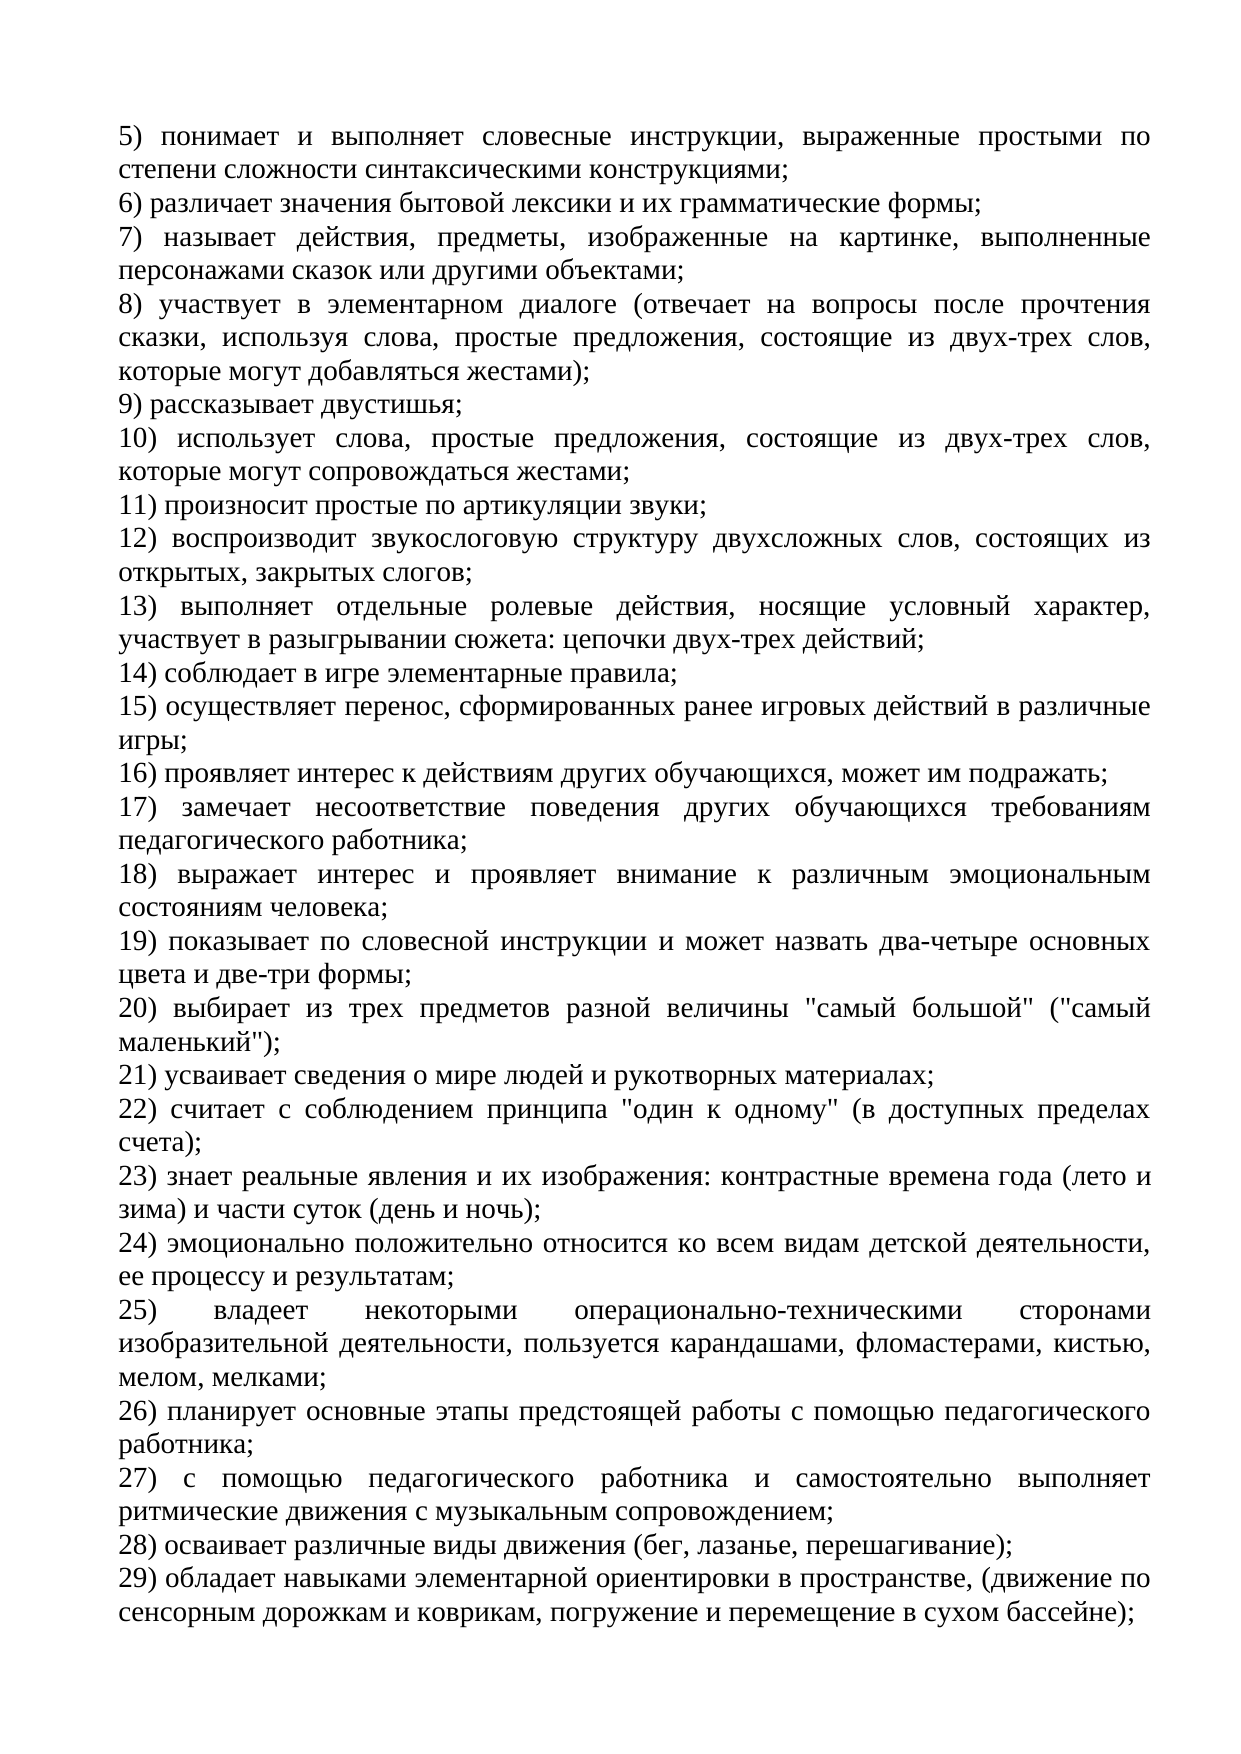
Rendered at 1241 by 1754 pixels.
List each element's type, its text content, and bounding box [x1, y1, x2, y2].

text 11) произносит простые по артикуляции звуки; [118, 487, 1152, 521]
text 22) считает с соблюдением принципа "один к одному" (в доступных пределах счета); [118, 1091, 1152, 1158]
text 17) замечает несоответствие поведения других обучающихся требованиям педагогического работника; [118, 789, 1152, 856]
text 10) использует слова, простые предложения, состоящие из двух-трех слов, которые могут сопровождаться жестами; [118, 420, 1152, 487]
text 20) выбирает из трех предметов разной величины "самый большой" ("самый маленький"); [118, 990, 1152, 1057]
text 23) знает реальные явления и их изображения: контрастные времена года (лето и зима) и части суток (день и ночь); [118, 1158, 1152, 1225]
text 7) называет действия, предметы, изображенные на картинке, выполненные персонажами сказок или другими объектами; [118, 219, 1152, 286]
text 6) различает значения бытовой лексики и их грамматические формы; [118, 185, 1152, 219]
text 25) владеет некоторыми операционально-техническими сторонами изобразительной деятельности, пользуется карандашами, фломастерами, кистью, мелом, мелками; [118, 1292, 1152, 1393]
text 15) осуществляет перенос, сформированных ранее игровых действий в различные игры; [118, 688, 1152, 755]
text 12) воспроизводит звукослоговую структуру двухсложных слов, состоящих из открытых, закрытых слогов; [118, 521, 1152, 588]
text 24) эмоционально положительно относится ко всем видам детской деятельности, ее процессу и результатам; [118, 1225, 1152, 1292]
text 26) планирует основные этапы предстоящей работы с помощью педагогического работника; [118, 1393, 1152, 1460]
text 18) выражает интерес и проявляет внимание к различным эмоциональным состояниям человека; [118, 856, 1152, 923]
text 19) показывает по словесной инструкции и может назвать два-четыре основных цвета и две-три формы; [118, 923, 1152, 990]
text 9) рассказывает двустишья; [118, 386, 1152, 420]
text 14) соблюдает в игре элементарные правила; [118, 655, 1152, 688]
text 8) участвует в элементарном диалоге (отвечает на вопросы после прочтения сказки, используя слова, простые предложения, состоящие из двух-трех слов, которые могут добавляться жестами); [118, 286, 1152, 386]
text 29) обладает навыками элементарной ориентировки в пространстве, (движение по сенсорным дорожкам и коврикам, погружение и перемещение в сухом бассейне); [118, 1560, 1152, 1627]
text 28) осваивает различные виды движения (бег, лазанье, перешагивание); [118, 1527, 1152, 1560]
text 5) понимает и выполняет словесные инструкции, выраженные простыми по степени сложности синтаксическими конструкциями; [118, 118, 1152, 185]
text 21) усваивает сведения о мире людей и рукотворных материалах; [118, 1057, 1152, 1091]
text 13) выполняет отдельные ролевые действия, носящие условный характер, участвует в разыгрывании сюжета: цепочки двух-трех действий; [118, 588, 1152, 655]
text 27) с помощью педагогического работника и самостоятельно выполняет ритмические движения с музыкальным сопровождением; [118, 1460, 1152, 1527]
text 16) проявляет интерес к действиям других обучающихся, может им подражать; [118, 755, 1152, 789]
